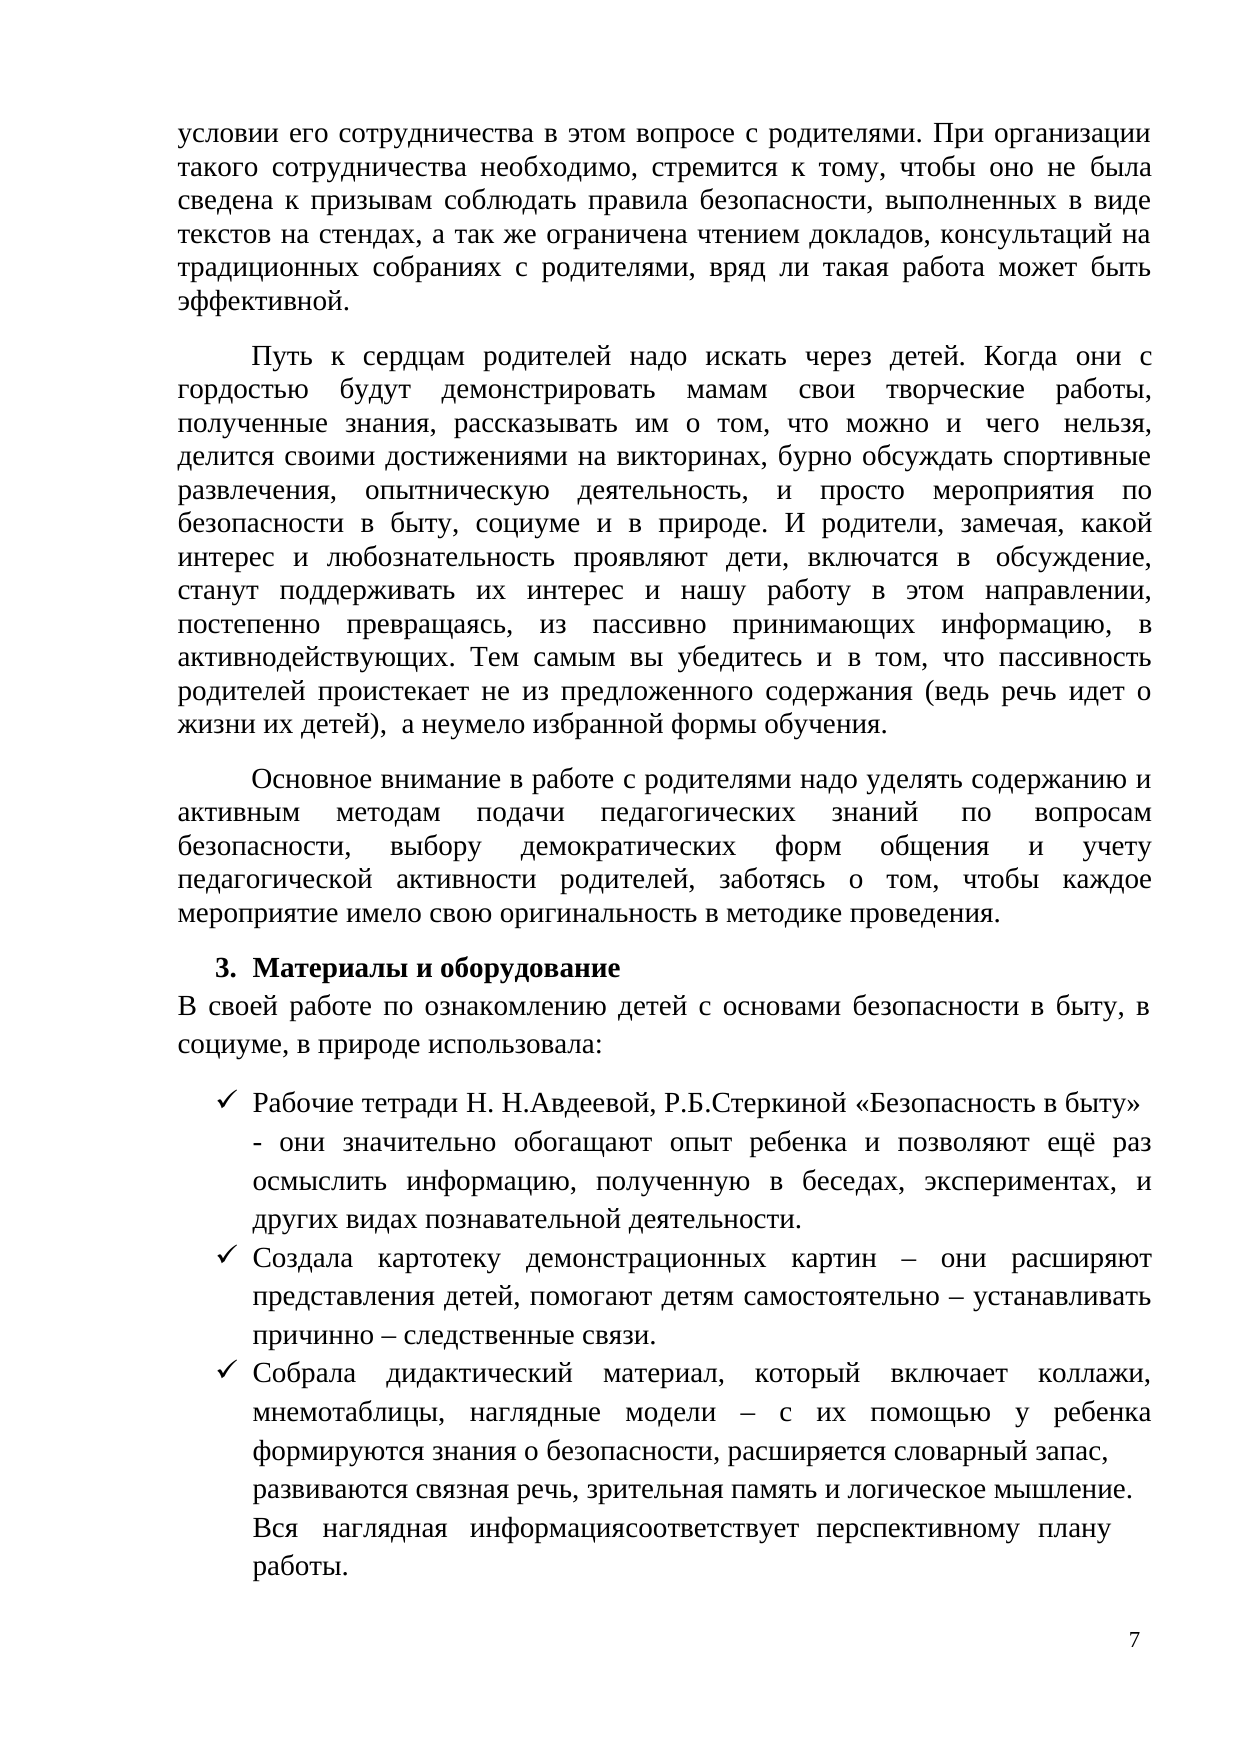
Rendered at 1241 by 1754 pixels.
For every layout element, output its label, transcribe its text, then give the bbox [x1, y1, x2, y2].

text - они значительно обогащают опыт ребенка и позволяют ещё раз осмыслить информацию, полученную в беседах, экспериментах, и других видах познавательной деятельности. [252, 1124, 1152, 1235]
text В своей работе по ознакомлению детей с основами безопасности в быту, в социуме, в природе использовала: [177, 988, 1151, 1060]
list Собрала дидактический материал, который включает коллажи, мнемотаблицы, наглядные модели – с их помощью у ребенка формируются знания о безопасности, расширяется словарный запас, развиваются связная речь, зрительная память и логическое мышление. Вся наглядная информация соответствует перспективному плану работы. [215, 1356, 1152, 1582]
text Основное внимание в работе с родителями надо уделять содержанию и активным методам подачи педагогических знаний по вопросам безопасности, выбору демократических форм общения и учету педагогической активности родителей, заботясь о том, чтобы каждое мероприятие имело свою оригинальность в методике проведения. [177, 761, 1152, 929]
subtitle Материалы и оборудование [215, 950, 1180, 983]
text Путь к сердцам родителей надо искать через детей. Когда они с гордостью будут демонстрировать мамам свои творческие работы, полученные знания, рассказывать им о том, что можно и чего нельзя, делится своими достижениями на викторинах, бурно обсуждать спортивные развлечения, опытническую деятельность, и просто мероприятия по безопасности в быту, социуме и в природе. И родители, замечая, какой интерес и любознательность проявляют дети, включатся в обсуждение, станут поддерживать их интерес и нашу работу в этом направлении, постепенно превращаясь, из пассивно принимающих информацию, в активнодействующих. Тем самым вы убедитесь и в том, что пассивность родителей проистекает не из предложенного содержания (ведь речь идет о жизни их детей), а неумело избранной формы обучения. [177, 338, 1152, 740]
list Рабочие тетради Н. Н.Авдеевой, Р.Б.Стеркиной «Безопасность в быту» [215, 1085, 1180, 1119]
list Создала картотеку демонстрационных картин – они расширяют представления детей, помогают детям самостоятельно – устанавливать причинно – следственные связи. [215, 1240, 1152, 1351]
text условии его сотрудничества в этом вопросе с родителями. При организации такого сотрудничества необходимо, стремится к тому, чтобы оно не была сведена к призывам соблюдать правила безопасности, выполненных в виде текстов на стендах, а так же ограничена чтением докладов, консультаций на традиционных собраниях с родителями, вряд ли такая работа может быть эффективной. [177, 115, 1152, 317]
